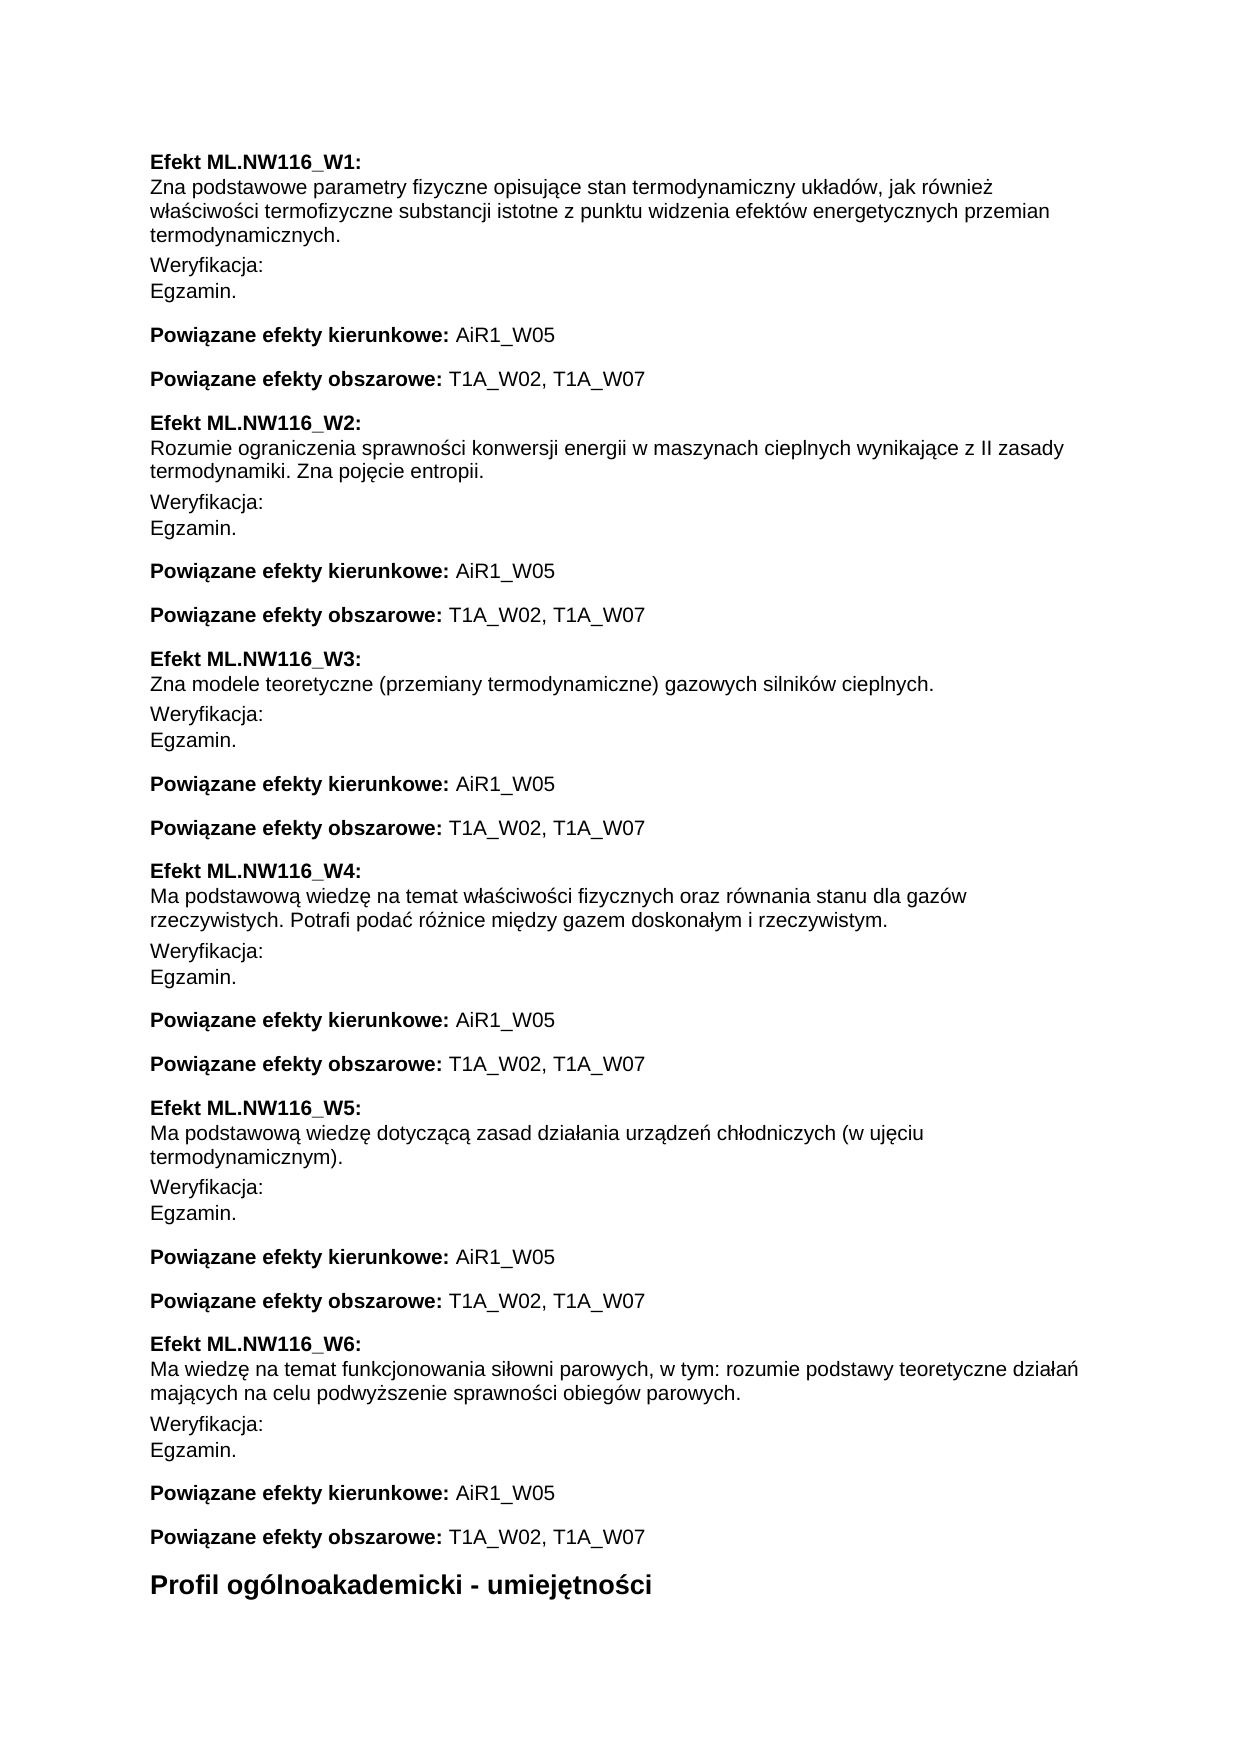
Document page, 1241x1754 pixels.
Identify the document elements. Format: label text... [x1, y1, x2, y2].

text Efekt ML.NW116_W2: [150, 410, 1090, 434]
text Egzamin. [150, 964, 1090, 988]
text Ma podstawową wiedzę na temat właściwości fizycznych oraz równania stanu dla gazów rzeczywistych. Potrafi podać różnice między gazem doskonałym i rzeczywistym. [150, 884, 1090, 932]
subtitle Profil ogólnoakademicki - umiejętności [150, 1569, 1090, 1600]
text Ma podstawową wiedzę dotyczącą zasad działania urządzeń chłodniczych (w ujęciu termodynamicznym). [150, 1121, 1090, 1169]
text Weryfikacja: [150, 938, 1090, 962]
text Powiązane efekty obszarowe: T1A_W02, T1A_W07 [150, 1052, 1090, 1076]
text Powiązane efekty obszarowe: T1A_W02, T1A_W07 [150, 1288, 1090, 1312]
text Egzamin. [150, 1201, 1090, 1225]
text Ma wiedzę na temat funkcjonowania siłowni parowych, w tym: rozumie podstawy teoretyczne działań mających na celu podwyższenie sprawności obiegów parowych. [150, 1357, 1090, 1405]
text Powiązane efekty obszarowe: T1A_W02, T1A_W07 [150, 816, 1090, 839]
text Egzamin. [150, 516, 1090, 539]
text Powiązane efekty obszarowe: T1A_W02, T1A_W07 [150, 367, 1090, 391]
text Powiązane efekty kierunkowe: AiR1_W05 [150, 1245, 1090, 1269]
text Efekt ML.NW116_W1: [150, 150, 1090, 174]
text Efekt ML.NW116_W4: [150, 859, 1090, 883]
text Powiązane efekty kierunkowe: AiR1_W05 [150, 323, 1090, 347]
text Efekt ML.NW116_W6: [150, 1332, 1090, 1356]
text Egzamin. [150, 279, 1090, 303]
text Zna podstawowe parametry fizyczne opisujące stan termodynamiczny układów, jak również właściwości termofizyczne substancji istotne z punktu widzenia efektów energetycznych przemian termodynamicznych. [150, 175, 1090, 247]
text Weryfikacja: [150, 702, 1090, 726]
text Efekt ML.NW116_W3: [150, 647, 1090, 671]
text Powiązane efekty kierunkowe: AiR1_W05 [150, 559, 1090, 583]
text Weryfikacja: [150, 489, 1090, 513]
text Weryfikacja: [150, 1175, 1090, 1199]
text Powiązane efekty kierunkowe: AiR1_W05 [150, 1481, 1090, 1505]
text Powiązane efekty obszarowe: T1A_W02, T1A_W07 [150, 603, 1090, 627]
text Egzamin. [150, 728, 1090, 752]
text Powiązane efekty obszarowe: T1A_W02, T1A_W07 [150, 1525, 1090, 1549]
text Zna modele teoretyczne (przemiany termodynamiczne) gazowych silników cieplnych. [150, 672, 1090, 696]
text Rozumie ograniczenia sprawności konwersji energii w maszynach cieplnych wynikające z II zasady termodynamiki. Zna pojęcie entropii. [150, 435, 1090, 483]
text Weryfikacja: [150, 253, 1090, 277]
text Weryfikacja: [150, 1411, 1090, 1435]
text Powiązane efekty kierunkowe: AiR1_W05 [150, 772, 1090, 796]
text Powiązane efekty kierunkowe: AiR1_W05 [150, 1008, 1090, 1032]
text Egzamin. [150, 1437, 1090, 1461]
text Efekt ML.NW116_W5: [150, 1096, 1090, 1120]
